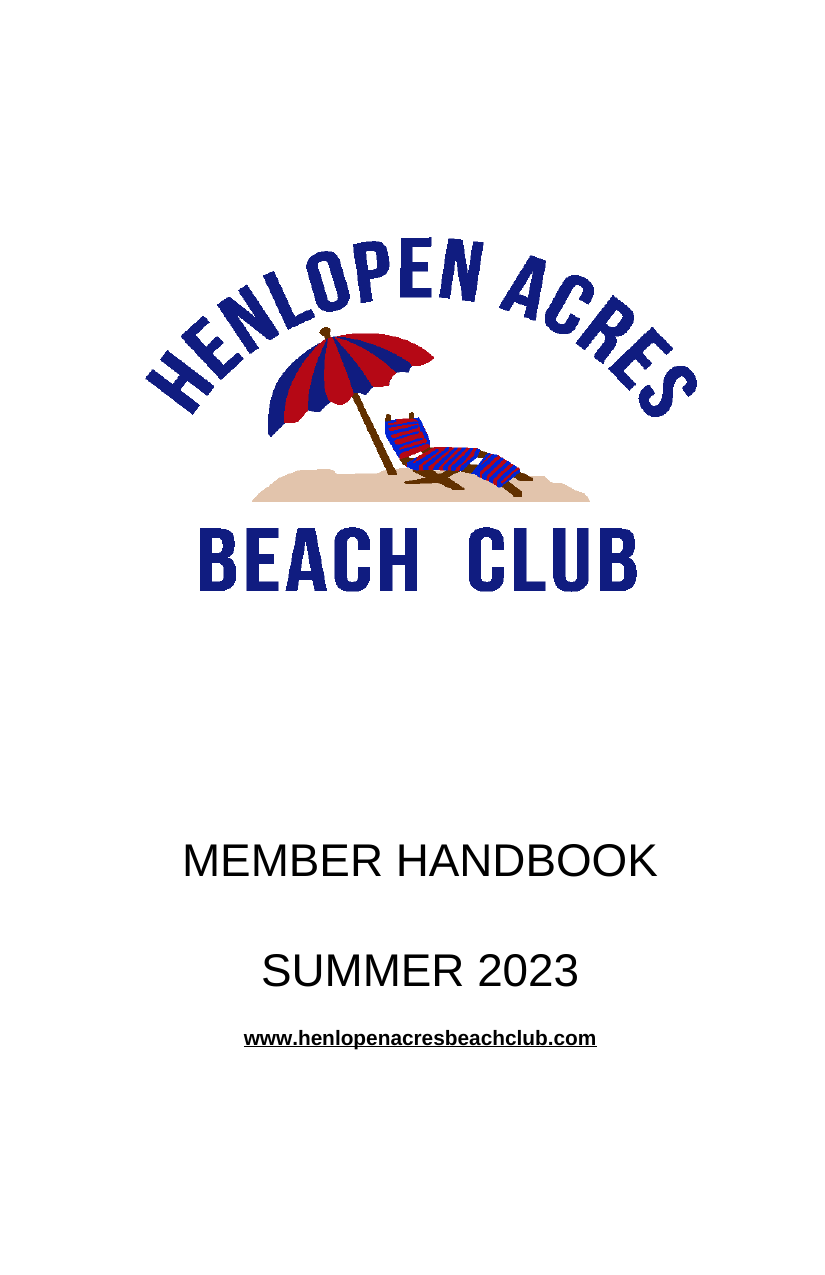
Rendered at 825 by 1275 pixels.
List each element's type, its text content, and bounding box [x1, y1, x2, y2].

subtitle SUMMER 2023 [90, 944, 750, 997]
picture [90, 109, 750, 719]
title www.henlopenacresbeachclub.com [90, 1025, 750, 1049]
text MEMBER HANDBOOK [90, 834, 750, 886]
